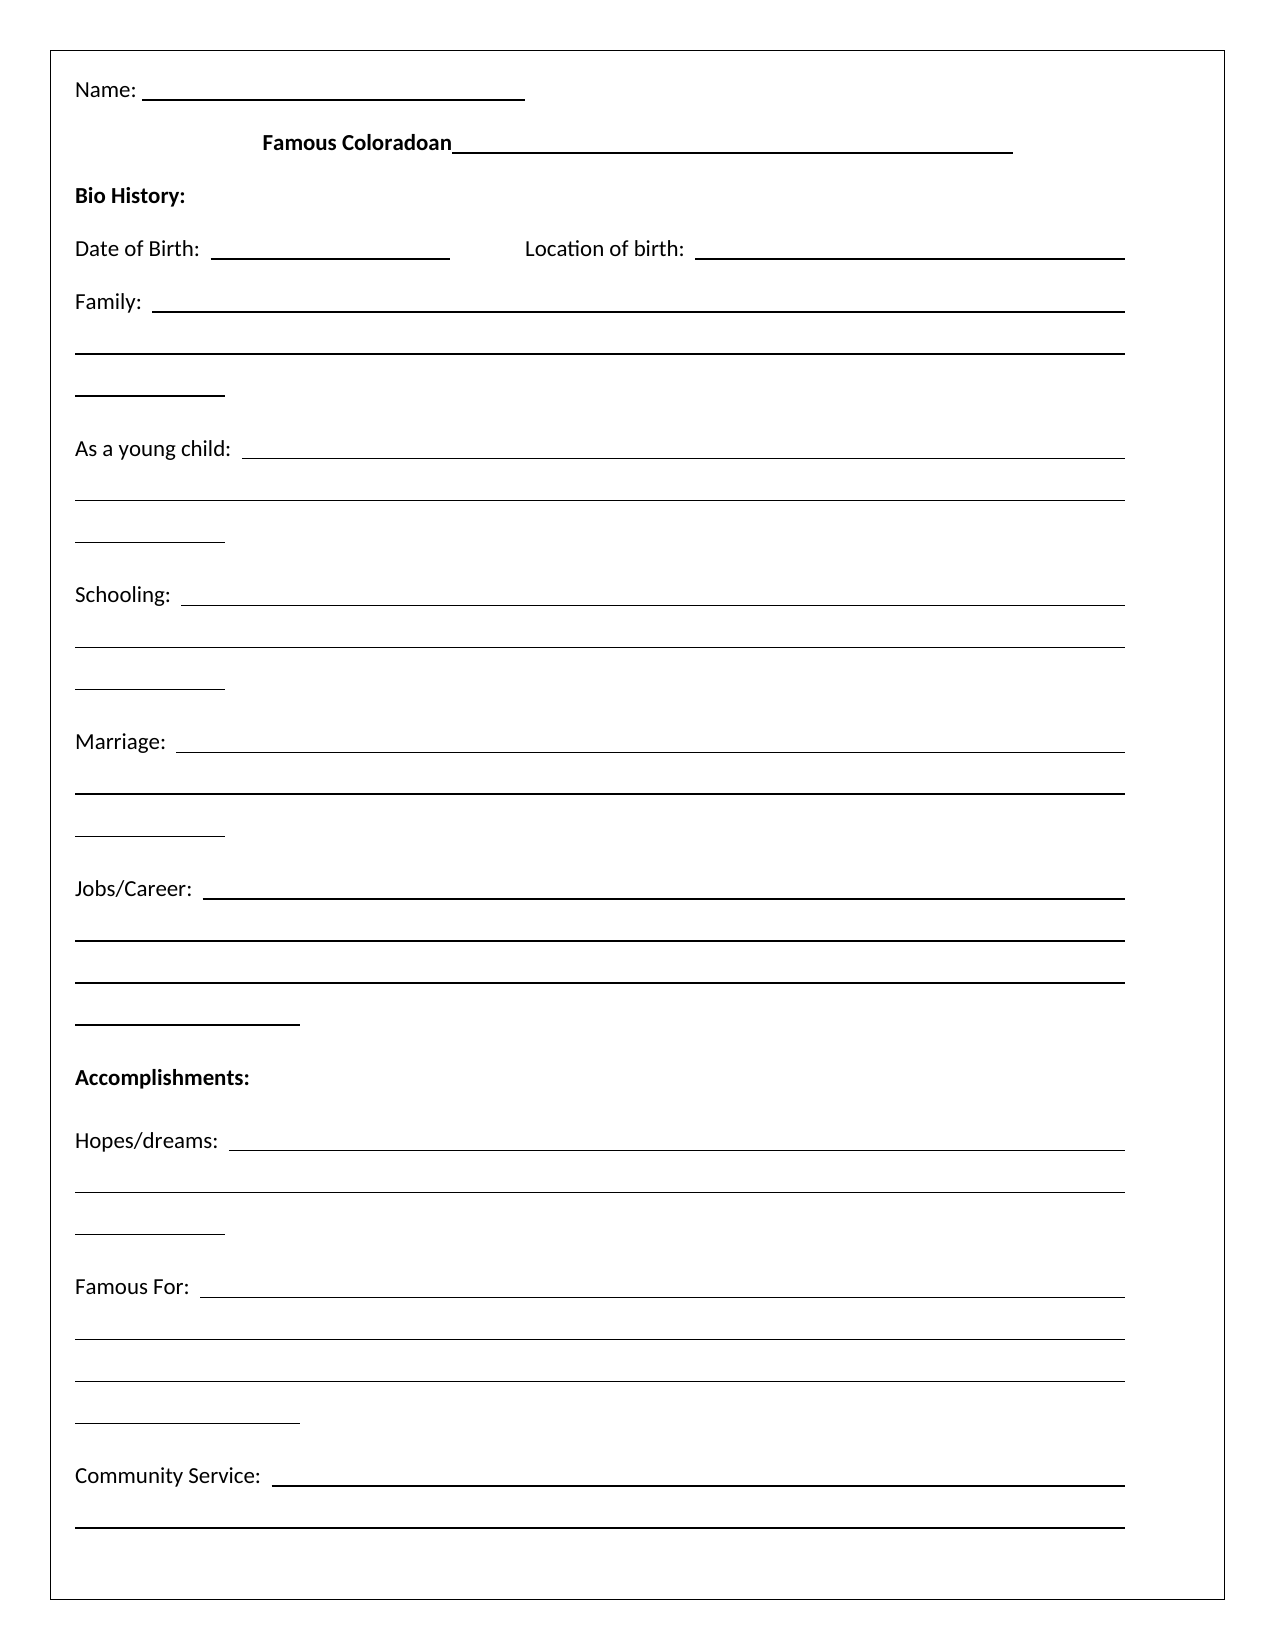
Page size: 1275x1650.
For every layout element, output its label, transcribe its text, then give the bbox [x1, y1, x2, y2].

text As a young child: [75, 434, 1200, 546]
text Date of Birth: Location of birth: [75, 234, 1200, 262]
text Name: [75, 75, 1200, 103]
text Famous Coloradoan [75, 128, 1200, 156]
text Bio History: [75, 181, 1200, 209]
text Schooling: [75, 581, 1200, 693]
text Hopes/dreams: [75, 1126, 1200, 1238]
text Accomplishments: [75, 1063, 1200, 1091]
text Marriage: [75, 727, 1200, 839]
text Community Service: [75, 1461, 1200, 1531]
text Jobs/Career: [75, 874, 1200, 1028]
text Famous For: [75, 1272, 1200, 1426]
text Family: [75, 287, 1200, 399]
